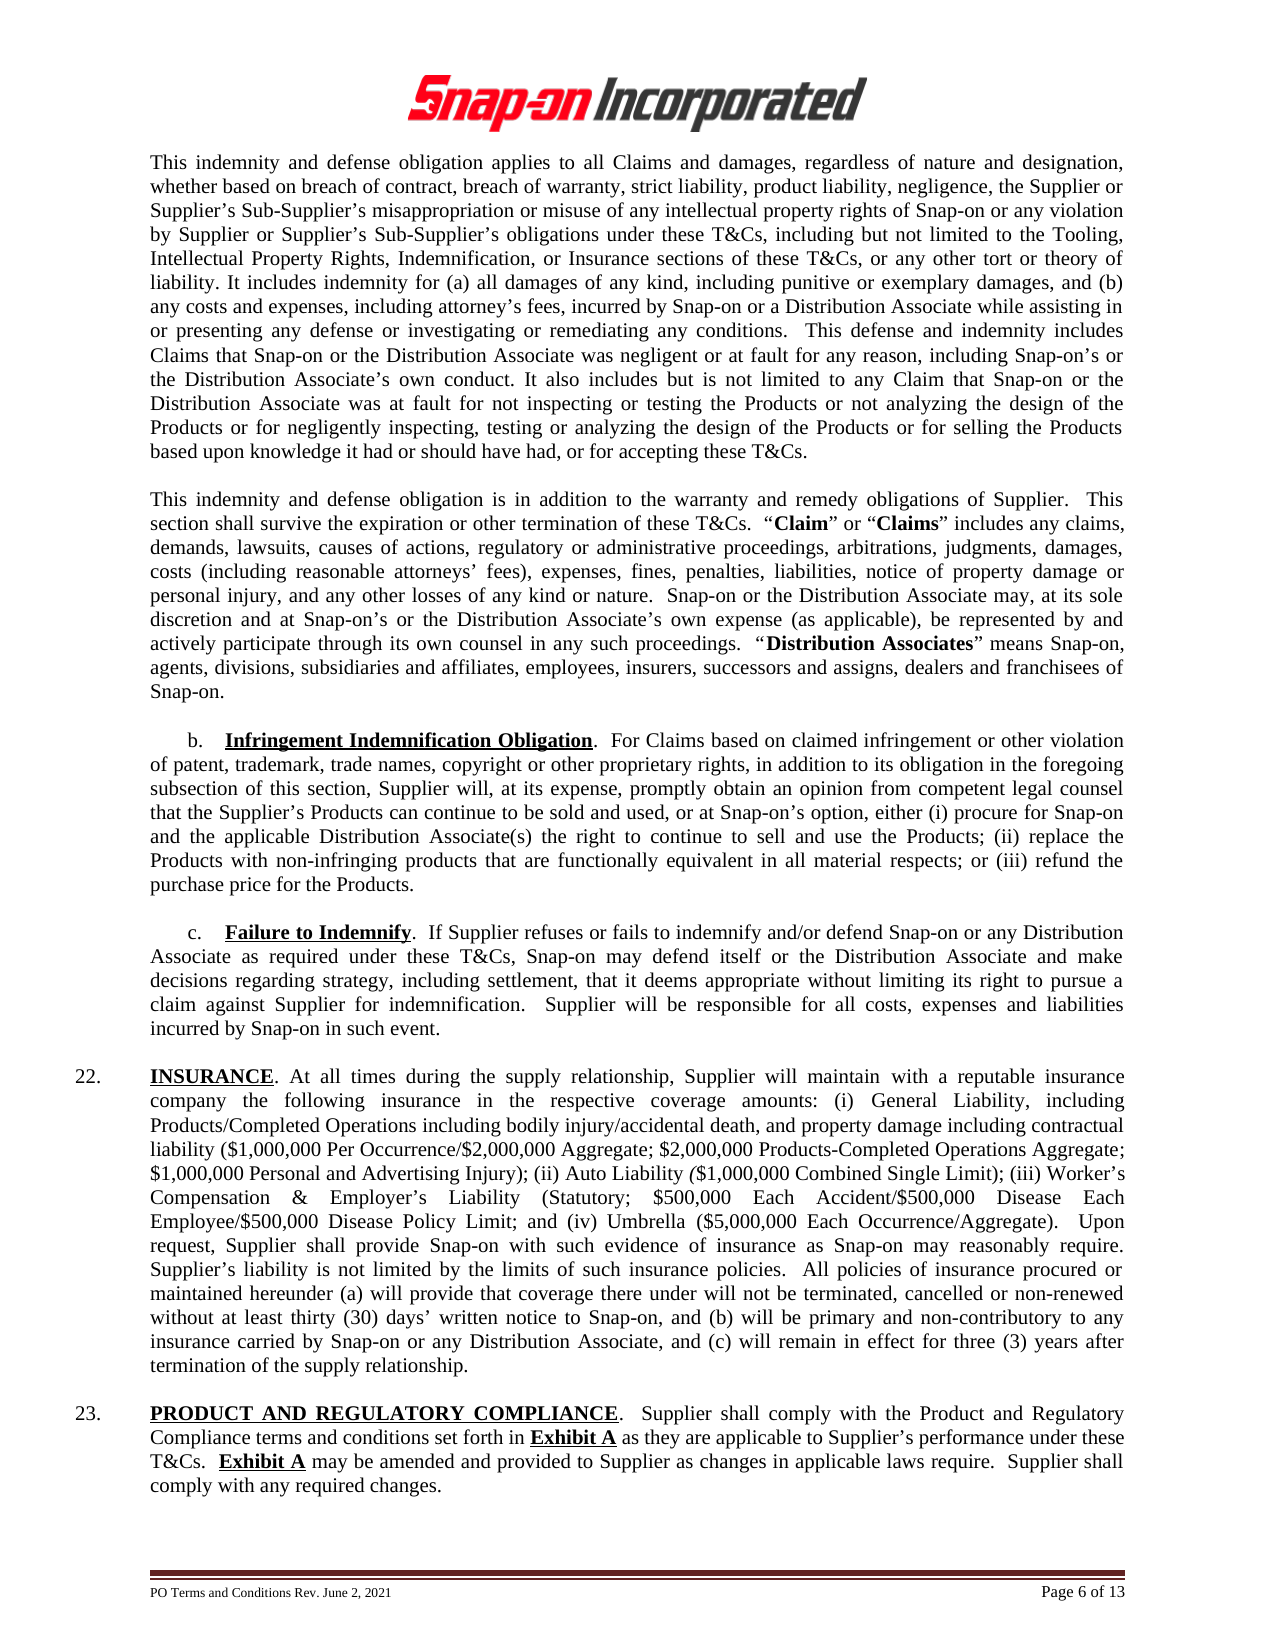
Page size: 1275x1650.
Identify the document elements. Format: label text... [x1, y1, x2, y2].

picture [407, 75, 868, 132]
list PRODUCT AND REGULATORY COMPLIANCE. Supplier shall comply with the Product and Regulatory Compliance terms and conditions set forth in Exhibit A as they are applicable to Supplier’s performance under these T&Cs. Exhibit A may be amended and provided to Supplier as changes in applicable laws require. Supplier shall comply with any required changes. [75, 1401, 1125, 1497]
list INSURANCE. At all times during the supply relationship, Supplier will maintain with a reputable insurance company the following insurance in the respective coverage amounts: (i) General Liability, including Products/Completed Operations including bodily injury/accidental death, and property damage including contractual liability ($1,000,000 Per Occurrence/$2,000,000 Aggregate; $2,000,000 Products-Completed Operations Aggregate; $1,000,000 Personal and Advertising Injury); (ii) Auto Liability ($1,000,000 Combined Single Limit); (iii) Worker’s Compensation & Employer’s Liability (Statutory; $500,000 Each Accident/$500,000 Disease Each Employee/$500,000 Disease Policy Limit; and (iv) Umbrella ($5,000,000 Each Occurrence/Aggregate). Upon request, Supplier shall provide Snap-on with such evidence of insurance as Snap-on may reasonably require. Supplier’s liability is not limited by the limits of such insurance policies. All policies of insurance procured or maintained hereunder (a) will provide that coverage there under will not be terminated, cancelled or non-renewed without at least thirty (30) days’ written notice to Snap-on, and (b) will be primary and non-contributory to any insurance carried by Snap-on or any Distribution Associate, and (c) will remain in effect for three (3) years after termination of the supply relationship. [75, 1064, 1125, 1377]
list Infringement Indemnification Obligation. For Claims based on claimed infringement or other violation of patent, trademark, trade names, copyright or other proprietary rights, in addition to its obligation in the foregoing subsection of this section, Supplier will, at its expense, promptly obtain an opinion from competent legal counsel that the Supplier’s Products can continue to be sold and used, or at Snap-on’s option, either (i) procure for Snap-on and the applicable Distribution Associate(s) the right to continue to sell and use the Products; (ii) replace the Products with non-infringing products that are functionally equivalent in all material respects; or (iii) refund the purchase price for the Products. [150, 727, 1125, 896]
text This indemnity and defense obligation is in addition to the warranty and remedy obligations of Supplier. This section shall survive the expiration or other termination of these T&Cs. “Claim” or “Claims” includes any claims, demands, lawsuits, causes of actions, regulatory or administrative proceedings, arbitrations, judgments, damages, costs (including reasonable attorneys’ fees), expenses, fines, penalties, liabilities, notice of property damage or personal injury, and any other losses of any kind or nature. Snap-on or the Distribution Associate may, at its sole discretion and at Snap-on’s or the Distribution Associate’s own expense (as applicable), be represented by and actively participate through its own counsel in any such proceedings. “Distribution Associates” means Snap-on, agents, divisions, subsidiaries and affiliates, employees, insurers, successors and assigns, dealers and franchisees of Snap-on. [150, 487, 1125, 703]
text This indemnity and defense obligation applies to all Claims and damages, regardless of nature and designation, whether based on breach of contract, breach of warranty, strict liability, product liability, negligence, the Supplier or Supplier’s Sub-Supplier’s misappropriation or misuse of any intellectual property rights of Snap-on or any violation by Supplier or Supplier’s Sub-Supplier’s obligations under these T&Cs, including but not limited to the Tooling, Intellectual Property Rights, Indemnification, or Insurance sections of these T&Cs, or any other tort or theory of liability. It includes indemnity for (a) all damages of any kind, including punitive or exemplary damages, and (b) any costs and expenses, including attorney’s fees, incurred by Snap-on or a Distribution Associate while assisting in or presenting any defense or investigating or remediating any conditions. This defense and indemnity includes Claims that Snap-on or the Distribution Associate was negligent or at fault for any reason, including Snap-on’s or the Distribution Associate’s own conduct. It also includes but is not limited to any Claim that Snap-on or the Distribution Associate was at fault for not inspecting or testing the Products or not analyzing the design of the Products or for negligently inspecting, testing or analyzing the design of the Products or for selling the Products based upon knowledge it had or should have had, or for accepting these T&Cs. [150, 150, 1125, 463]
list Failure to Indemnify. If Supplier refuses or fails to indemnify and/or defend Snap-on or any Distribution Associate as required under these T&Cs, Snap-on may defend itself or the Distribution Associate and make decisions regarding strategy, including settlement, that it deems appropriate without limiting its right to pursue a claim against Supplier for indemnification. Supplier will be responsible for all costs, expenses and liabilities incurred by Snap-on in such event. [150, 920, 1125, 1040]
